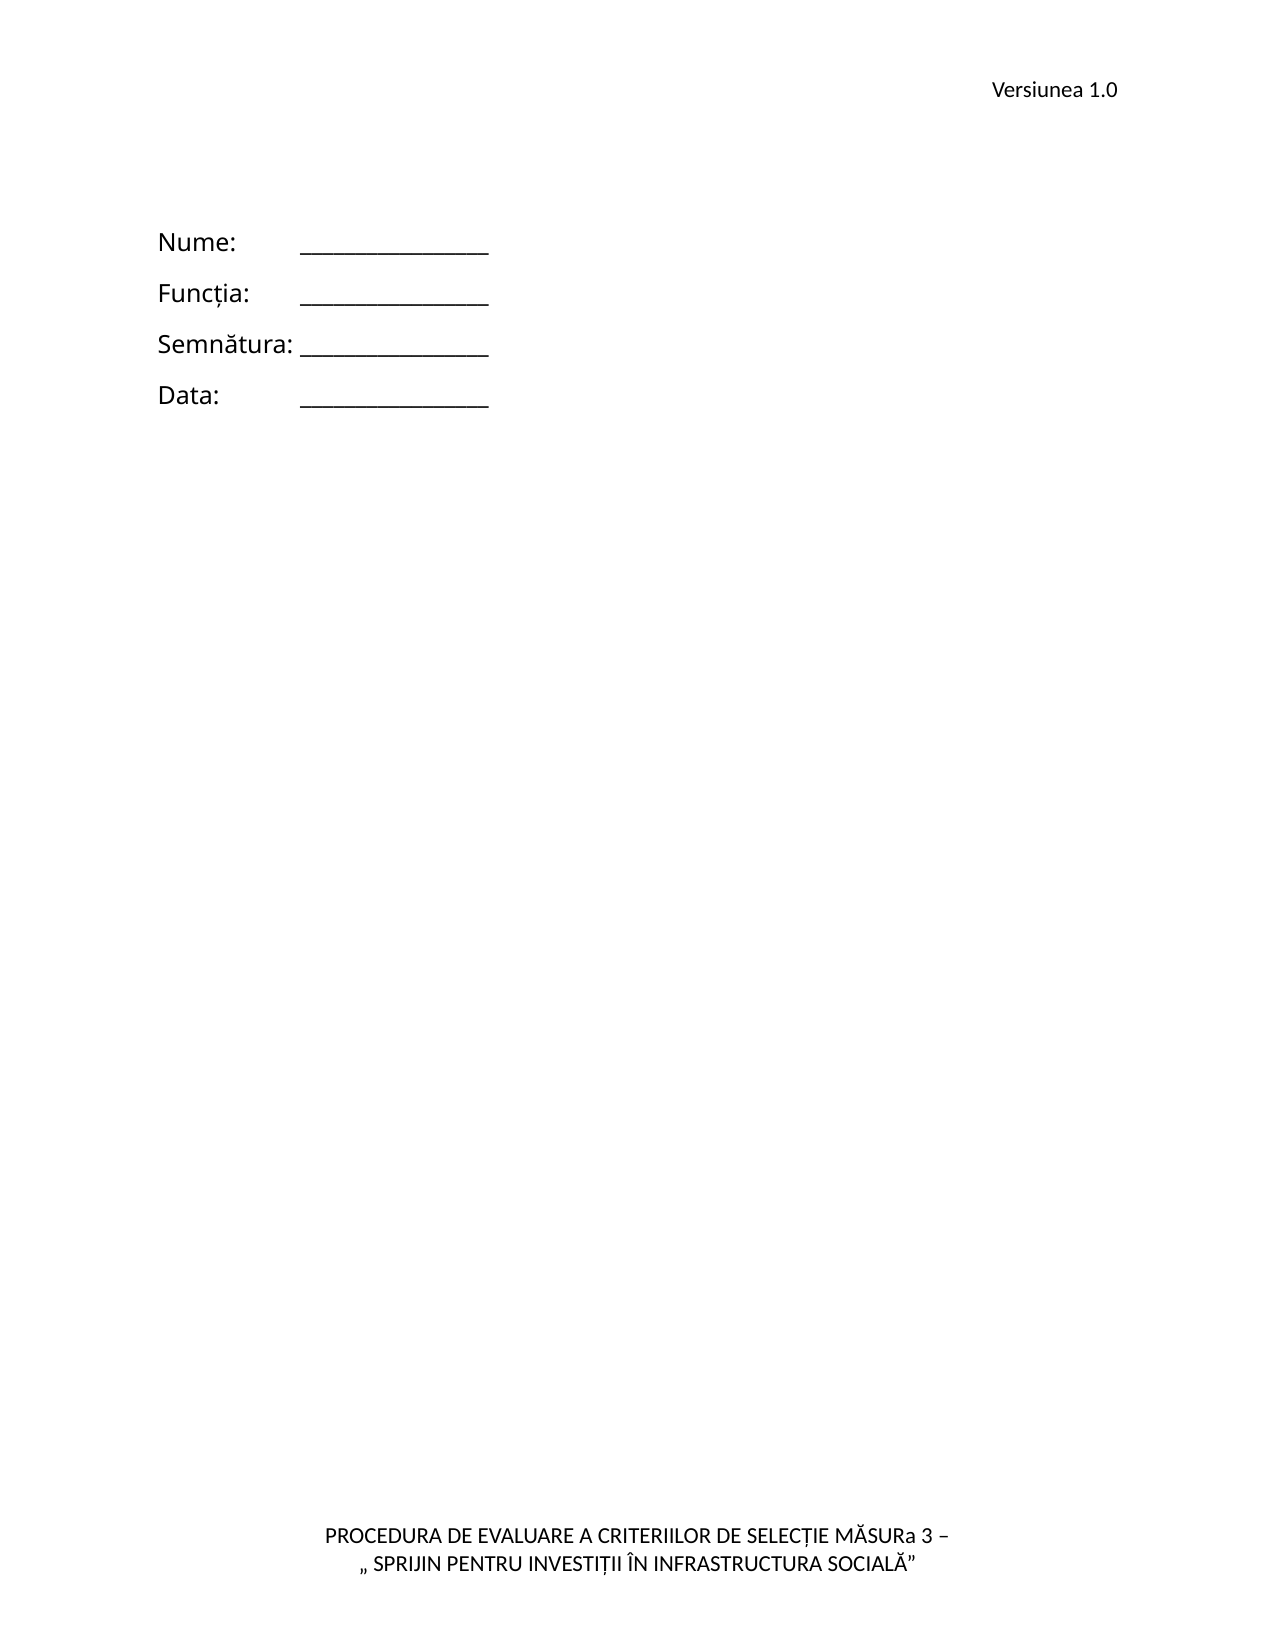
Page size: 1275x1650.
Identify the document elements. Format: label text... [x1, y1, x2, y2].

text Data: _________________ [157, 378, 1117, 412]
text Nume: _________________ [157, 224, 1117, 259]
text Semnătura: _________________ [157, 327, 1117, 361]
text Funcția: _________________ [157, 276, 1117, 310]
